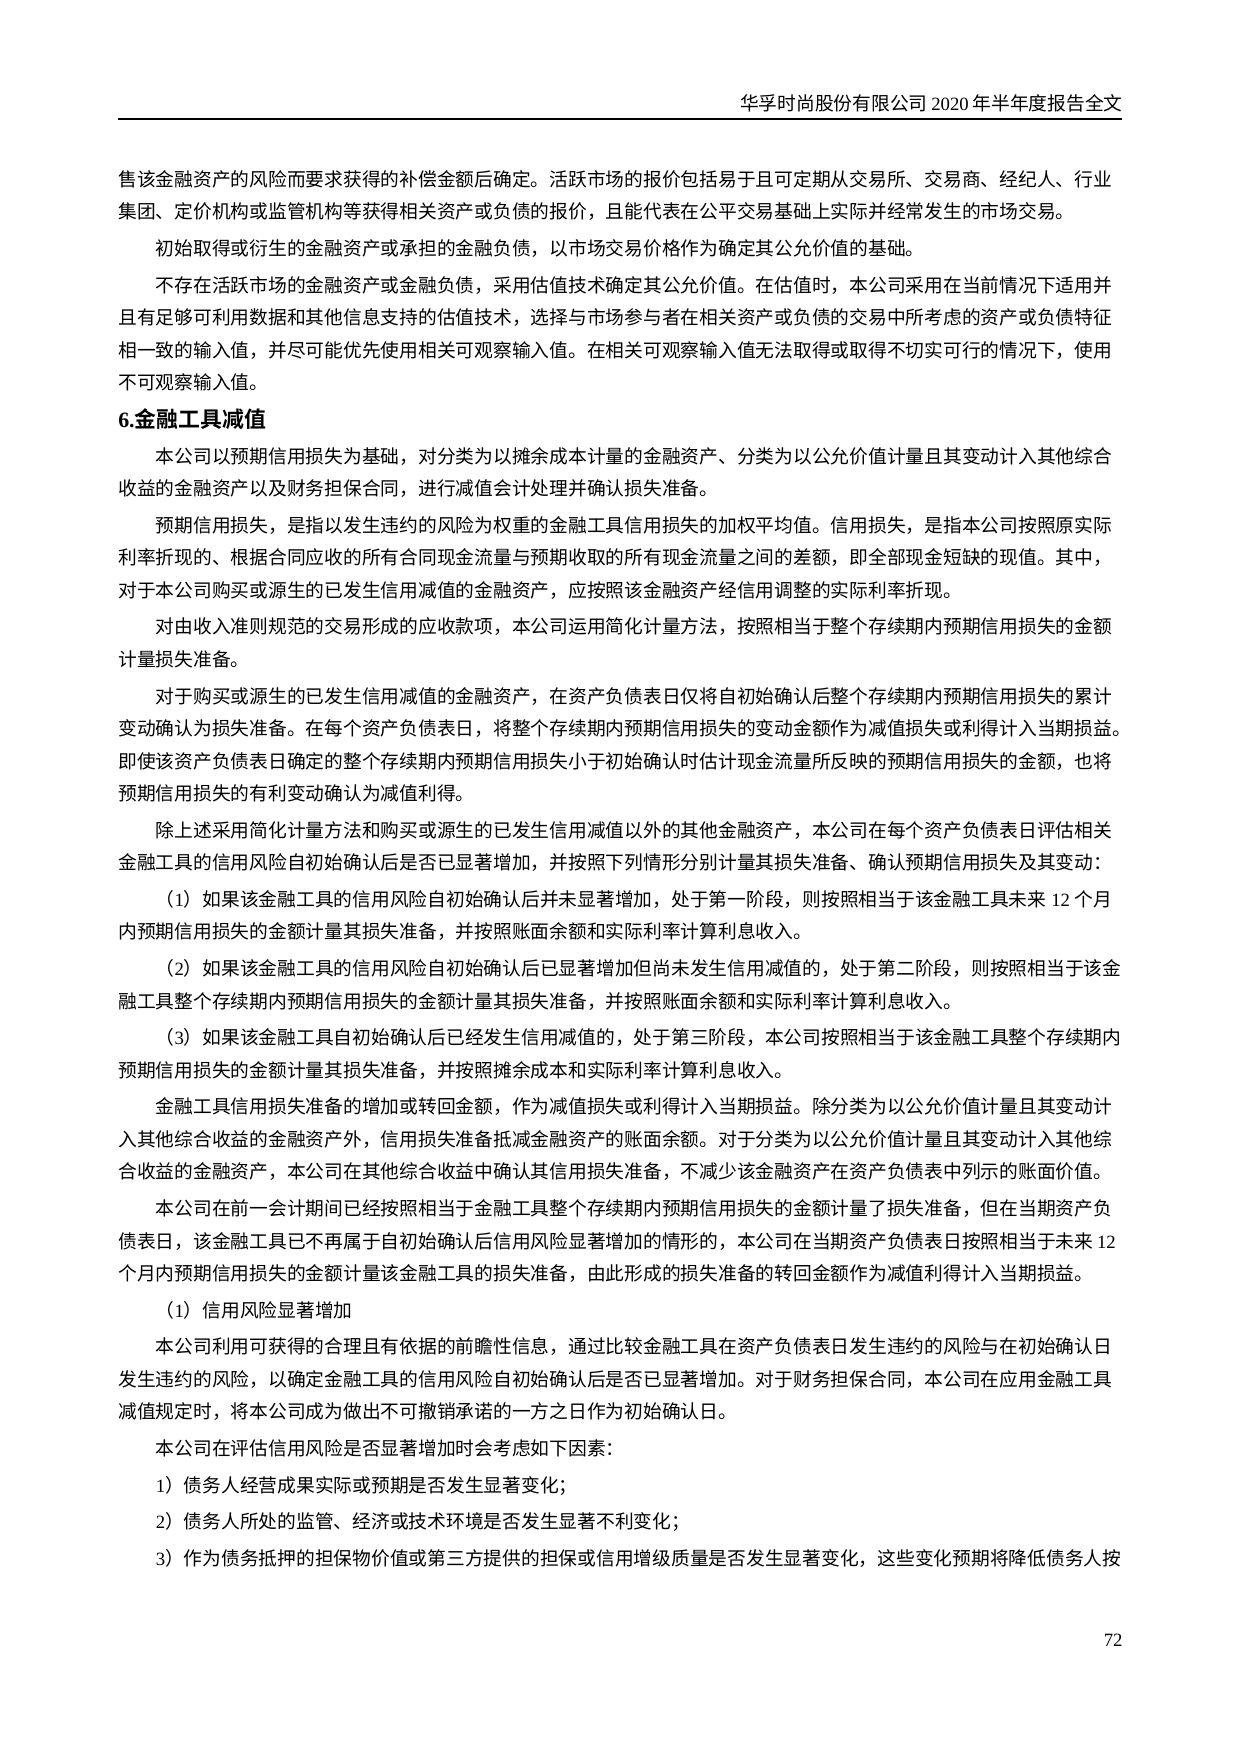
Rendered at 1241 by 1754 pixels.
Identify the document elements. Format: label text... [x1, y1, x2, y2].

text （3）如果该金融工具自初始确认后已经发生信用减值的，处于第三阶段，本公司按照相当于该金融工具整个存续期内预期信用损失的金额计量其损失准备，并按照摊余成本和实际利率计算利息收入。 [118, 1020, 1122, 1085]
text 本公司在前一会计期间已经按照相当于金融工具整个存续期内预期信用损失的金额计量了损失准备，但在当期资产负债表日，该金融工具已不再属于自初始确认后信用风险显著增加的情形的，本公司在当期资产负债表日按照相当于未来12个月内预期信用损失的金额计量该金融工具的损失准备，由此形成的损失准备的转回金额作为减值利得计入当期损益。 [118, 1191, 1122, 1289]
text 对于购买或源生的已发生信用减值的金融资产，在资产负债表日仅将自初始确认后整个存续期内预期信用损失的累计变动确认为损失准备。在每个资产负债表日，将整个存续期内预期信用损失的变动金额作为减值损失或利得计入当期损益。即使该资产负债表日确定的整个存续期内预期信用损失小于初始确认时估计现金流量所反映的预期信用损失的金额，也将预期信用损失的有利变动确认为减值利得。 [118, 679, 1122, 809]
text 6.金融工具减值 [118, 402, 1041, 434]
text 本公司在评估信用风险是否显著增加时会考虑如下因素： [118, 1431, 1122, 1464]
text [118, 162, 1122, 227]
text 金融工具信用损失准备的增加或转回金额，作为减值损失或利得计入当期损益。除分类为以公允价值计量且其变动计入其他综合收益的金融资产外，信用损失准备抵减金融资产的账面余额。对于分类为以公允价值计量且其变动计入其他综合收益的金融资产，本公司在其他综合收益中确认其信用损失准备，不减少该金融资产在资产负债表中列示的账面价值。 [118, 1089, 1122, 1187]
text 2）债务人所处的监管、经济或技术环境是否发生显著不利变化； [118, 1504, 1122, 1537]
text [118, 1541, 1122, 1574]
text 对由收入准则规范的交易形成的应收款项，本公司运用简化计量方法，按照相当于整个存续期内预期信用损失的金额计量损失准备。 [118, 609, 1122, 674]
text （1）如果该金融工具的信用风险自初始确认后并未显著增加，处于第一阶段，则按照相当于该金融工具未来 12 个月内预期信用损失的金额计量其损失准备，并按照账面余额和实际利率计算利息收入。 [118, 882, 1122, 947]
text 本公司以预期信用损失为基础，对分类为以摊余成本计量的金融资产、分类为以公允价值计量且其变动计入其他综合收益的金融资产以及财务担保合同，进行减值会计处理并确认损失准备。 [118, 439, 1122, 504]
text 1）债务人经营成果实际或预期是否发生显著变化； [118, 1468, 1122, 1500]
text 初始取得或衍生的金融资产或承担的金融负债，以市场交易价格作为确定其公允价值的基础。 [118, 231, 1122, 264]
text （1）信用风险显著增加 [118, 1293, 1122, 1325]
text 除上述采用简化计量方法和购买或源生的已发生信用减值以外的其他金融资产，本公司在每个资产负债表日评估相关金融工具的信用风险自初始确认后是否已显著增加，并按照下列情形分别计量其损失准备、确认预期信用损失及其变动： [118, 813, 1122, 878]
text （2）如果该金融工具的信用风险自初始确认后已显著增加但尚未发生信用减值的，处于第二阶段，则按照相当于该金融工具整个存续期内预期信用损失的金额计量其损失准备，并按照账面余额和实际利率计算利息收入。 [118, 951, 1122, 1016]
text 本公司利用可获得的合理且有依据的前瞻性信息，通过比较金融工具在资产负债表日发生违约的风险与在初始确认日发生违约的风险，以确定金融工具的信用风险自初始确认后是否已显著增加。对于财务担保合同，本公司在应用金融工具减值规定时，将本公司成为做出不可撤销承诺的一方之日作为初始确认日。 [118, 1329, 1122, 1427]
text 不存在活跃市场的金融资产或金融负债，采用估值技术确定其公允价值。在估值时，本公司采用在当前情况下适用并且有足够可利用数据和其他信息支持的估值技术，选择与市场参与者在相关资产或负债的交易中所考虑的资产或负债特征相一致的输入值，并尽可能优先使用相关可观察输入值。在相关可观察输入值无法取得或取得不切实可行的情况下，使用不可观察输入值。 [118, 268, 1122, 398]
text 预期信用损失，是指以发生违约的风险为权重的金融工具信用损失的加权平均值。信用损失，是指本公司按照原实际利率折现的、根据合同应收的所有合同现金流量与预期收取的所有现金流量之间的差额，即全部现金短缺的现值。其中，对于本公司购买或源生的已发生信用减值的金融资产，应按照该金融资产经信用调整的实际利率折现。 [118, 508, 1122, 605]
